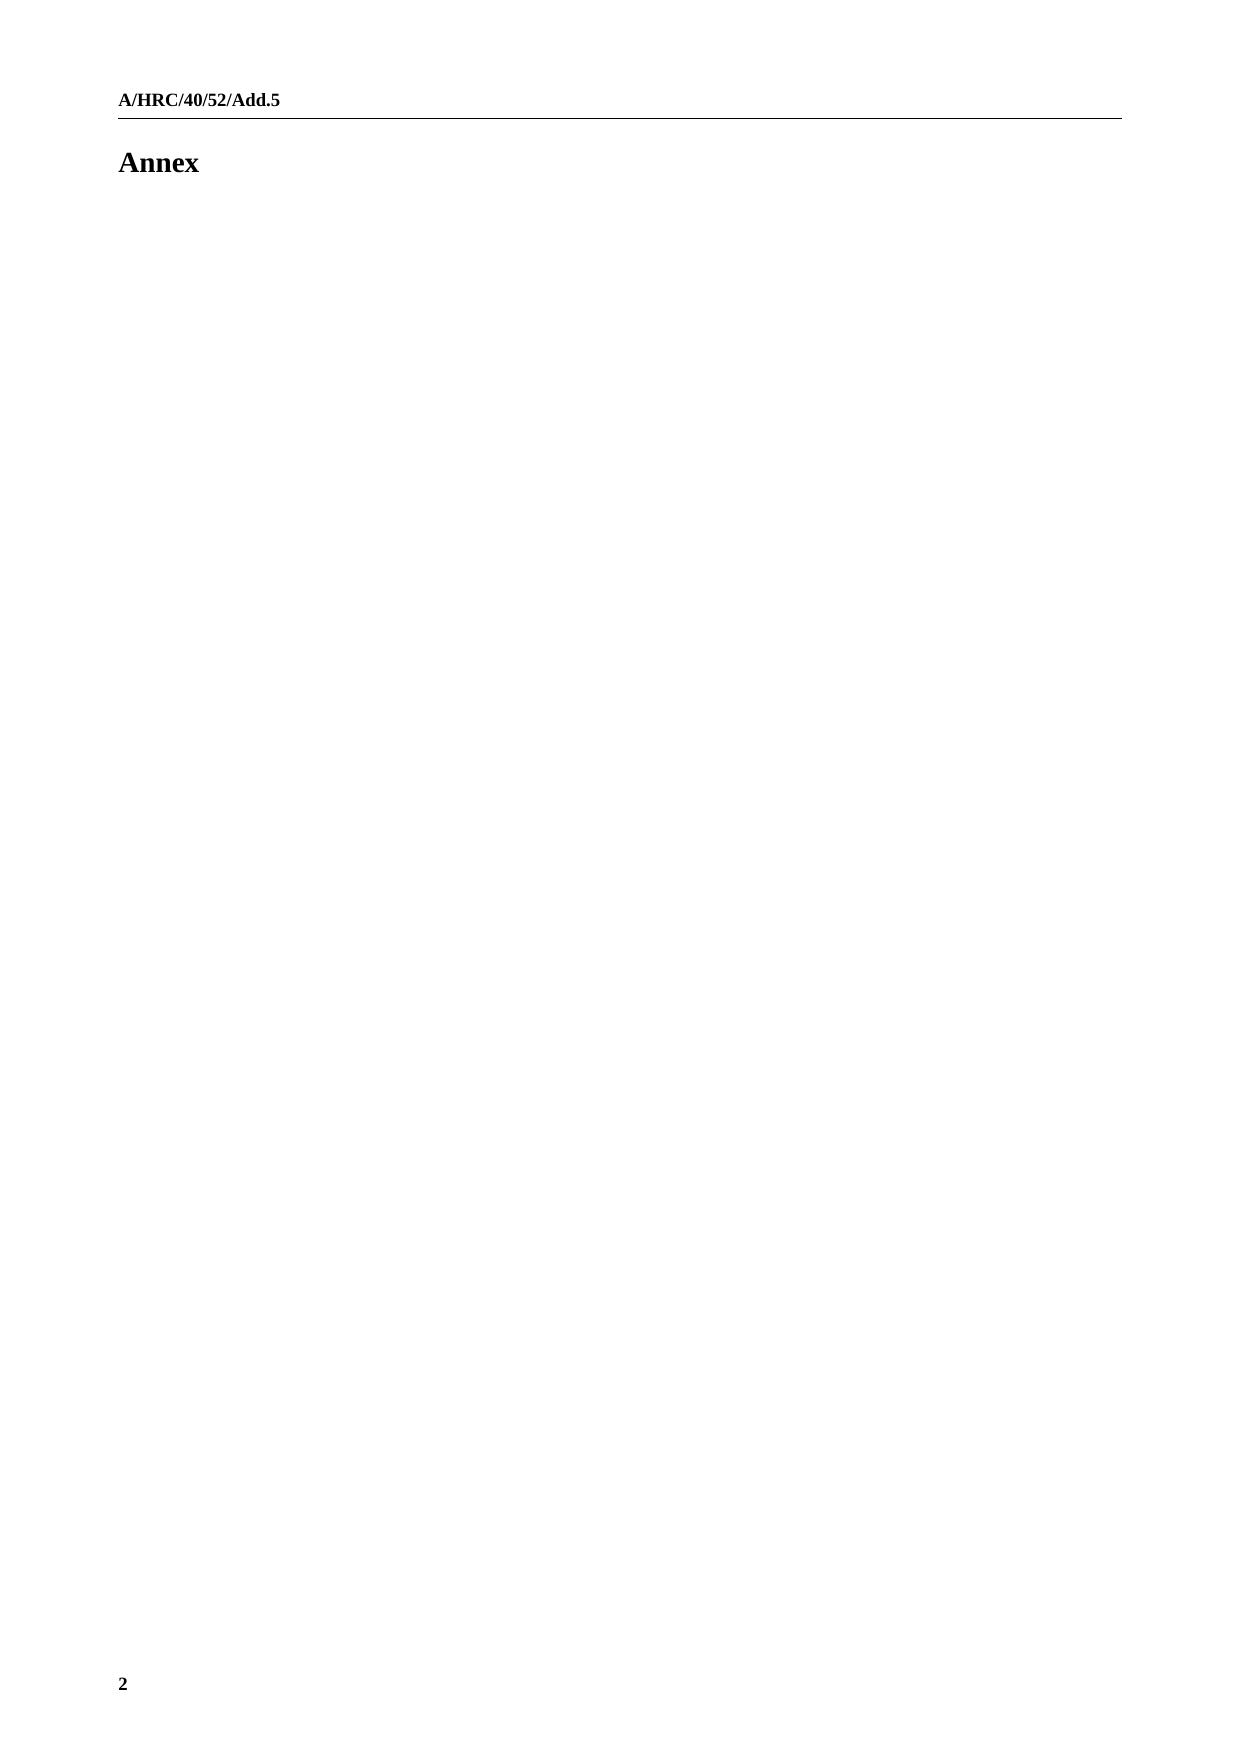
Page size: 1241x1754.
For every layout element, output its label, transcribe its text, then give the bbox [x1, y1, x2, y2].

text Annex [118, 148, 1004, 179]
